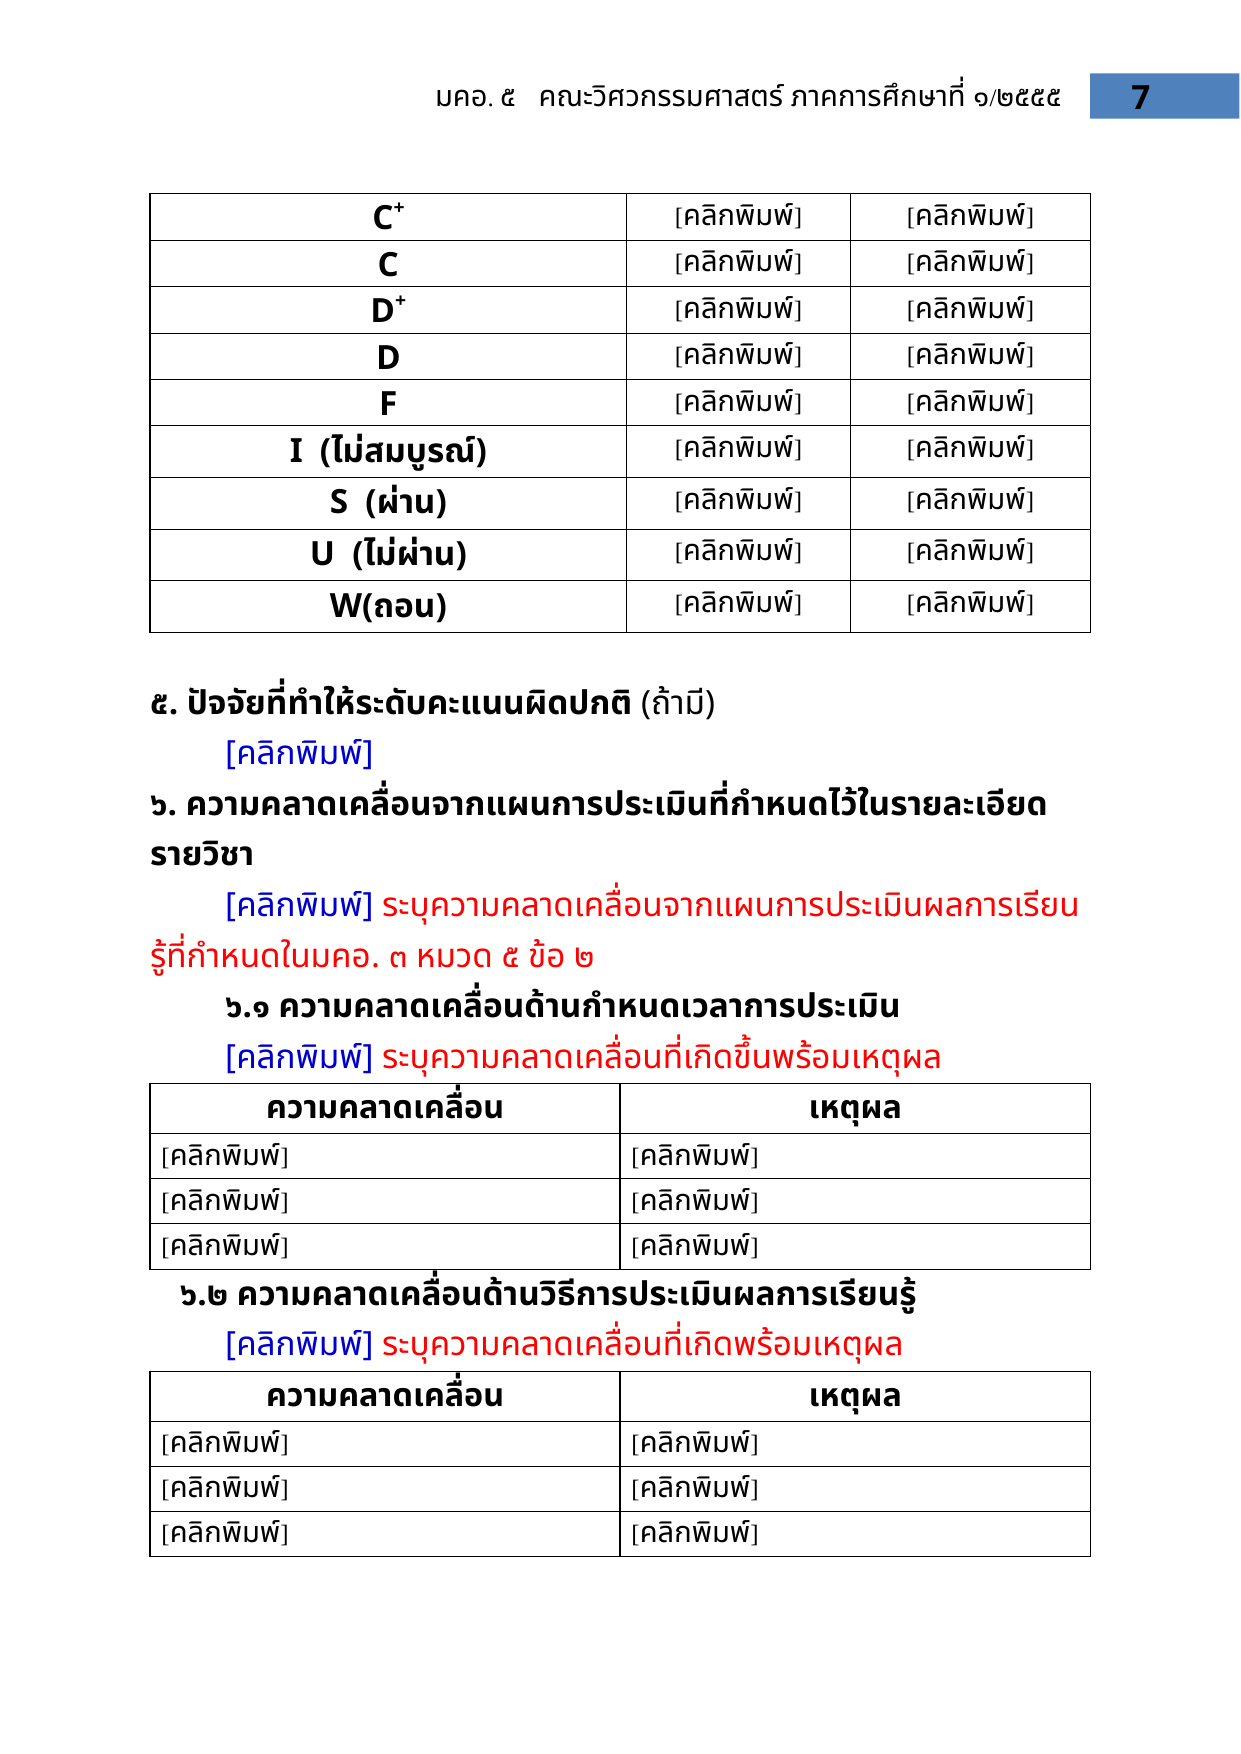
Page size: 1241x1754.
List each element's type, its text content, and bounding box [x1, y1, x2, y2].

table_cell [627, 334, 850, 379]
table_cell U (ไม่ผ่าน) [151, 530, 626, 580]
table_cell C [151, 241, 626, 286]
table_cell [627, 530, 850, 580]
table_cell [621, 1512, 1090, 1556]
table_header เหตุผล [621, 1084, 1090, 1133]
table_cell [851, 241, 1090, 286]
table_cell [627, 581, 850, 632]
table_cell [151, 1224, 619, 1268]
table_cell [851, 194, 1090, 239]
table_cell [151, 1134, 619, 1178]
table_cell [851, 581, 1090, 632]
table_header เหตุผล [621, 1372, 1090, 1421]
table_cell [621, 1422, 1090, 1466]
table_cell C+ [151, 194, 626, 239]
table_cell [627, 380, 850, 425]
table_cell [851, 530, 1090, 580]
table_cell [151, 1467, 619, 1511]
table_cell D [151, 334, 626, 379]
text ระบุความคลาดเคลื่อนที่เกิดพร้อมเหตุผล [150, 1320, 1090, 1371]
table_cell [627, 287, 850, 332]
table_cell [621, 1224, 1090, 1268]
table_cell [627, 241, 850, 286]
table_header ความคลาดเคลื่อน [151, 1372, 619, 1421]
table_cell W(ถอน) [151, 581, 626, 632]
table_cell [621, 1134, 1090, 1178]
table_cell D+ [151, 287, 626, 332]
text ระบุความคลาดเคลื่อนจากแผนการประเมินผลการเรียนรู้ที่กำหนดในมคอ. ๓ หมวด ๕ ข้อ ๒ [150, 881, 1090, 982]
table_cell [851, 478, 1090, 529]
table_cell [851, 287, 1090, 332]
table_cell [151, 1512, 619, 1556]
table_cell [627, 194, 850, 239]
table_cell [851, 426, 1090, 477]
text ๖.๒ ความคลาดเคลื่อนด้านวิธีการประเมินผลการเรียนรู้ [150, 1270, 1090, 1320]
table_cell S (ผ่าน) [151, 478, 626, 529]
table_cell [621, 1179, 1090, 1223]
table_cell [627, 426, 850, 477]
table_cell [851, 380, 1090, 425]
text ๖.๑ ความคลาดเคลื่อนด้านกำหนดเวลาการประเมิน [150, 982, 1090, 1033]
text ๖. ความคลาดเคลื่อนจากแผนการประเมินที่กำหนดไว้ในรายละเอียดรายวิชา [150, 780, 1090, 881]
table_cell [151, 1422, 619, 1466]
table_cell I (ไม่สมบูรณ์) [151, 426, 626, 477]
table_header ความคลาดเคลื่อน [151, 1084, 619, 1133]
text ระบุความคลาดเคลื่อนที่เกิดขึ้นพร้อมเหตุผล [150, 1033, 1090, 1083]
table_cell [151, 1179, 619, 1223]
text ๕. ปัจจัยที่ทำให้ระดับคะแนนผิดปกติ (ถ้ามี) [150, 678, 1090, 729]
table_cell F [151, 380, 626, 425]
table_cell [621, 1467, 1090, 1511]
table_cell [627, 478, 850, 529]
table_cell [851, 334, 1090, 379]
